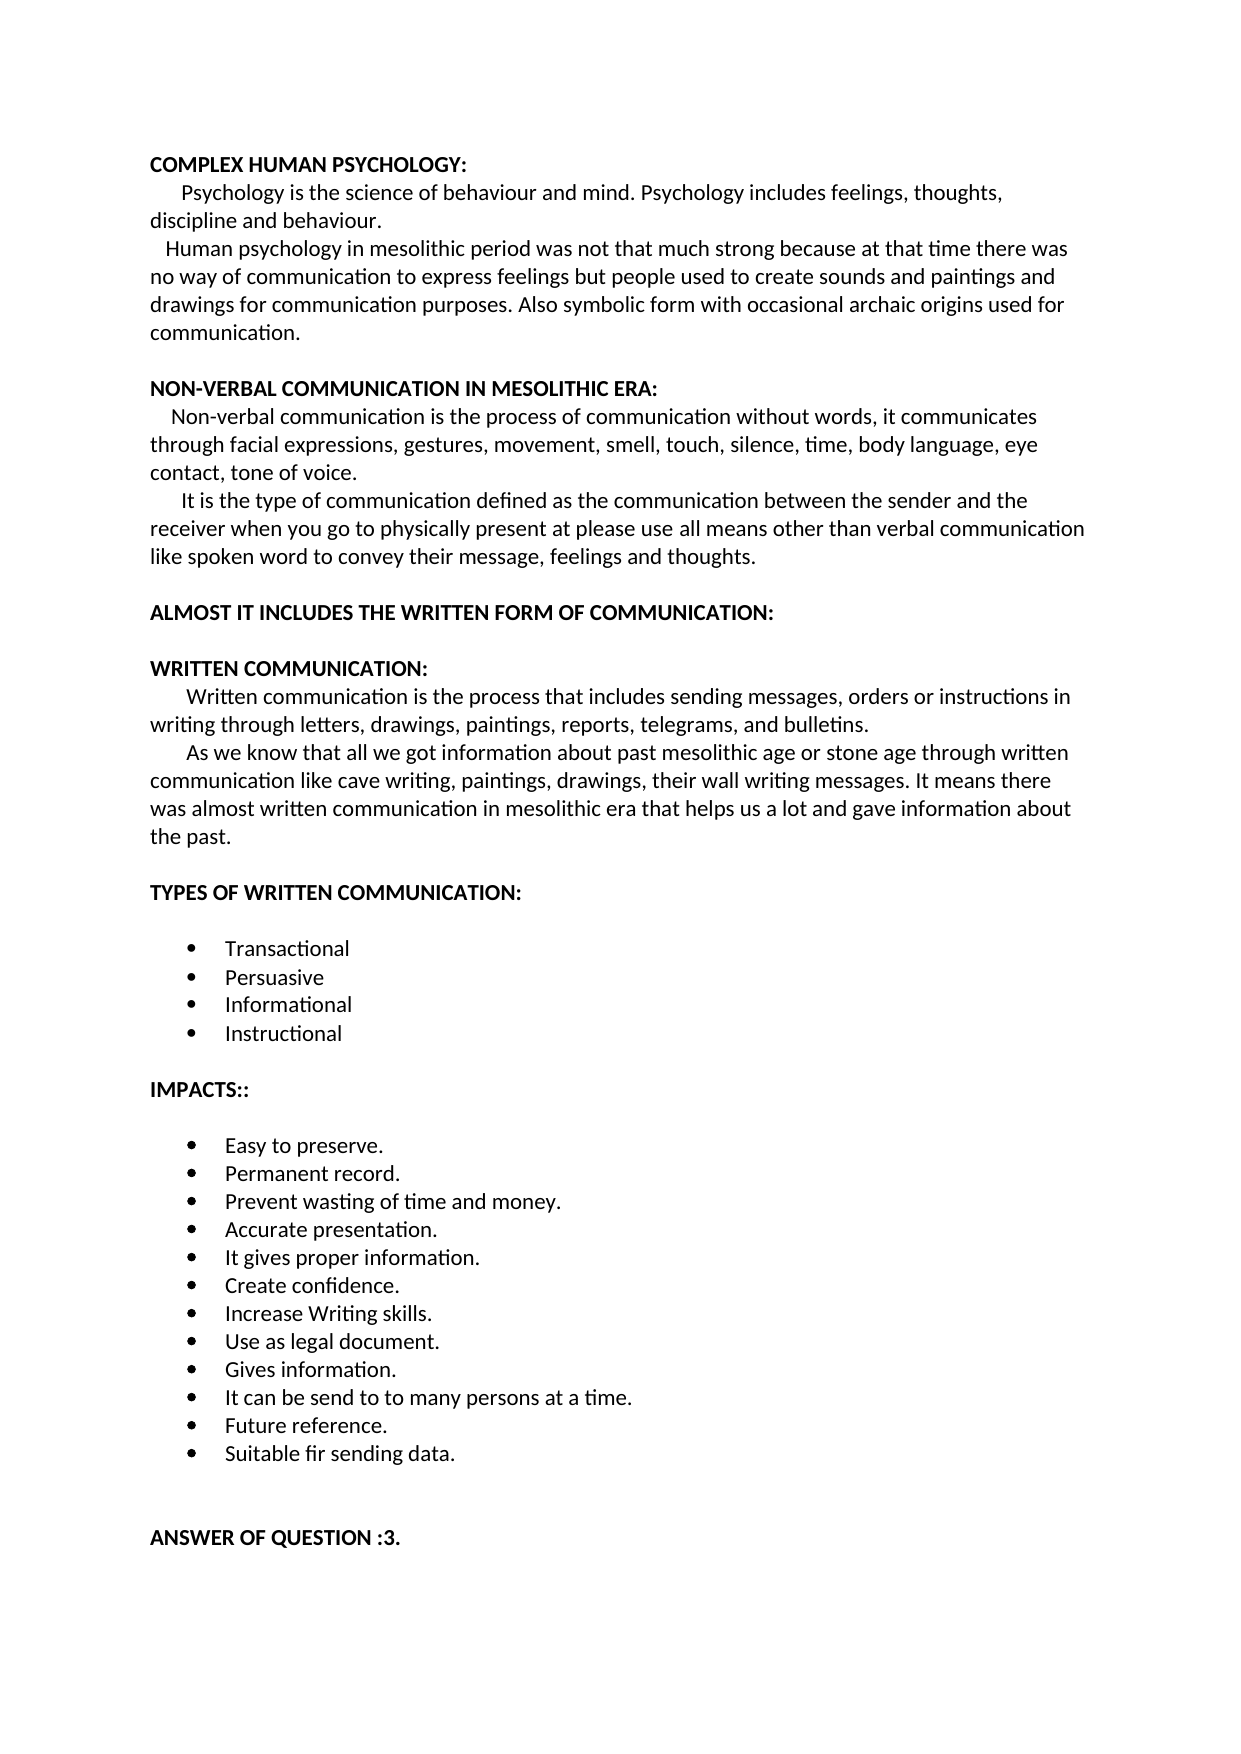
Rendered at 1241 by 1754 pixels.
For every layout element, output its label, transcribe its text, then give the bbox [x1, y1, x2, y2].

text ALMOST IT INCLUDES THE WRITTEN FORM OF COMMUNICATION: [150, 598, 1090, 626]
text It is the type of communication defined as the communication between the sender and the receiver when you go to physically present at please use all means other than verbal communication like spoken word to convey their message, feelings and thoughts. [150, 486, 1090, 570]
text Human psychology in mesolithic period was not that much strong because at that time there was no way of communication to express feelings but people used to create sounds and paintings and drawings for communication purposes. Also symbolic form with occasional archaic origins used for communication. [150, 234, 1090, 346]
list Permanent record. [187, 1159, 1090, 1187]
list Instructional [187, 1019, 1090, 1047]
list Transactional [187, 934, 1090, 963]
list Accurate presentation. [187, 1215, 1090, 1243]
list Informational [187, 991, 1090, 1019]
text Psychology is the science of behaviour and mind. Psychology includes feelings, thoughts, discipline and behaviour. [150, 178, 1090, 234]
list Create confidence. [187, 1271, 1090, 1299]
text Written communication is the process that includes sending messages, orders or instructions in writing through letters, drawings, paintings, reports, telegrams, and bulletins. [150, 682, 1090, 738]
text ANSWER OF QUESTION :3. [150, 1523, 1090, 1551]
text IMPACTS:: [150, 1075, 1090, 1103]
list Easy to preserve. [187, 1131, 1090, 1159]
text WRITTEN COMMUNICATION: [150, 654, 1090, 682]
list Gives information. [187, 1355, 1090, 1383]
text NON-VERBAL COMMUNICATION IN MESOLITHIC ERA: [150, 374, 1090, 402]
list Prevent wasting of time and money. [187, 1187, 1090, 1215]
text TYPES OF WRITTEN COMMUNICATION: [150, 878, 1090, 907]
list Suitable fir sending data. [187, 1439, 1090, 1467]
list Increase Writing skills. [187, 1299, 1090, 1327]
list Future reference. [187, 1411, 1090, 1439]
text COMPLEX HUMAN PSYCHOLOGY: [150, 150, 1090, 178]
text Non-verbal communication is the process of communication without words, it communicates through facial expressions, gestures, movement, smell, touch, silence, time, body language, eye contact, tone of voice. [150, 402, 1090, 486]
list It gives proper information. [187, 1243, 1090, 1271]
list Persuasive [187, 963, 1090, 991]
text As we know that all we got information about past mesolithic age or stone age through written communication like cave writing, paintings, drawings, their wall writing messages. It means there was almost written communication in mesolithic era that helps us a lot and gave information about the past. [150, 738, 1090, 851]
list It can be send to to many persons at a time. [187, 1383, 1090, 1411]
list Use as legal document. [187, 1327, 1090, 1355]
